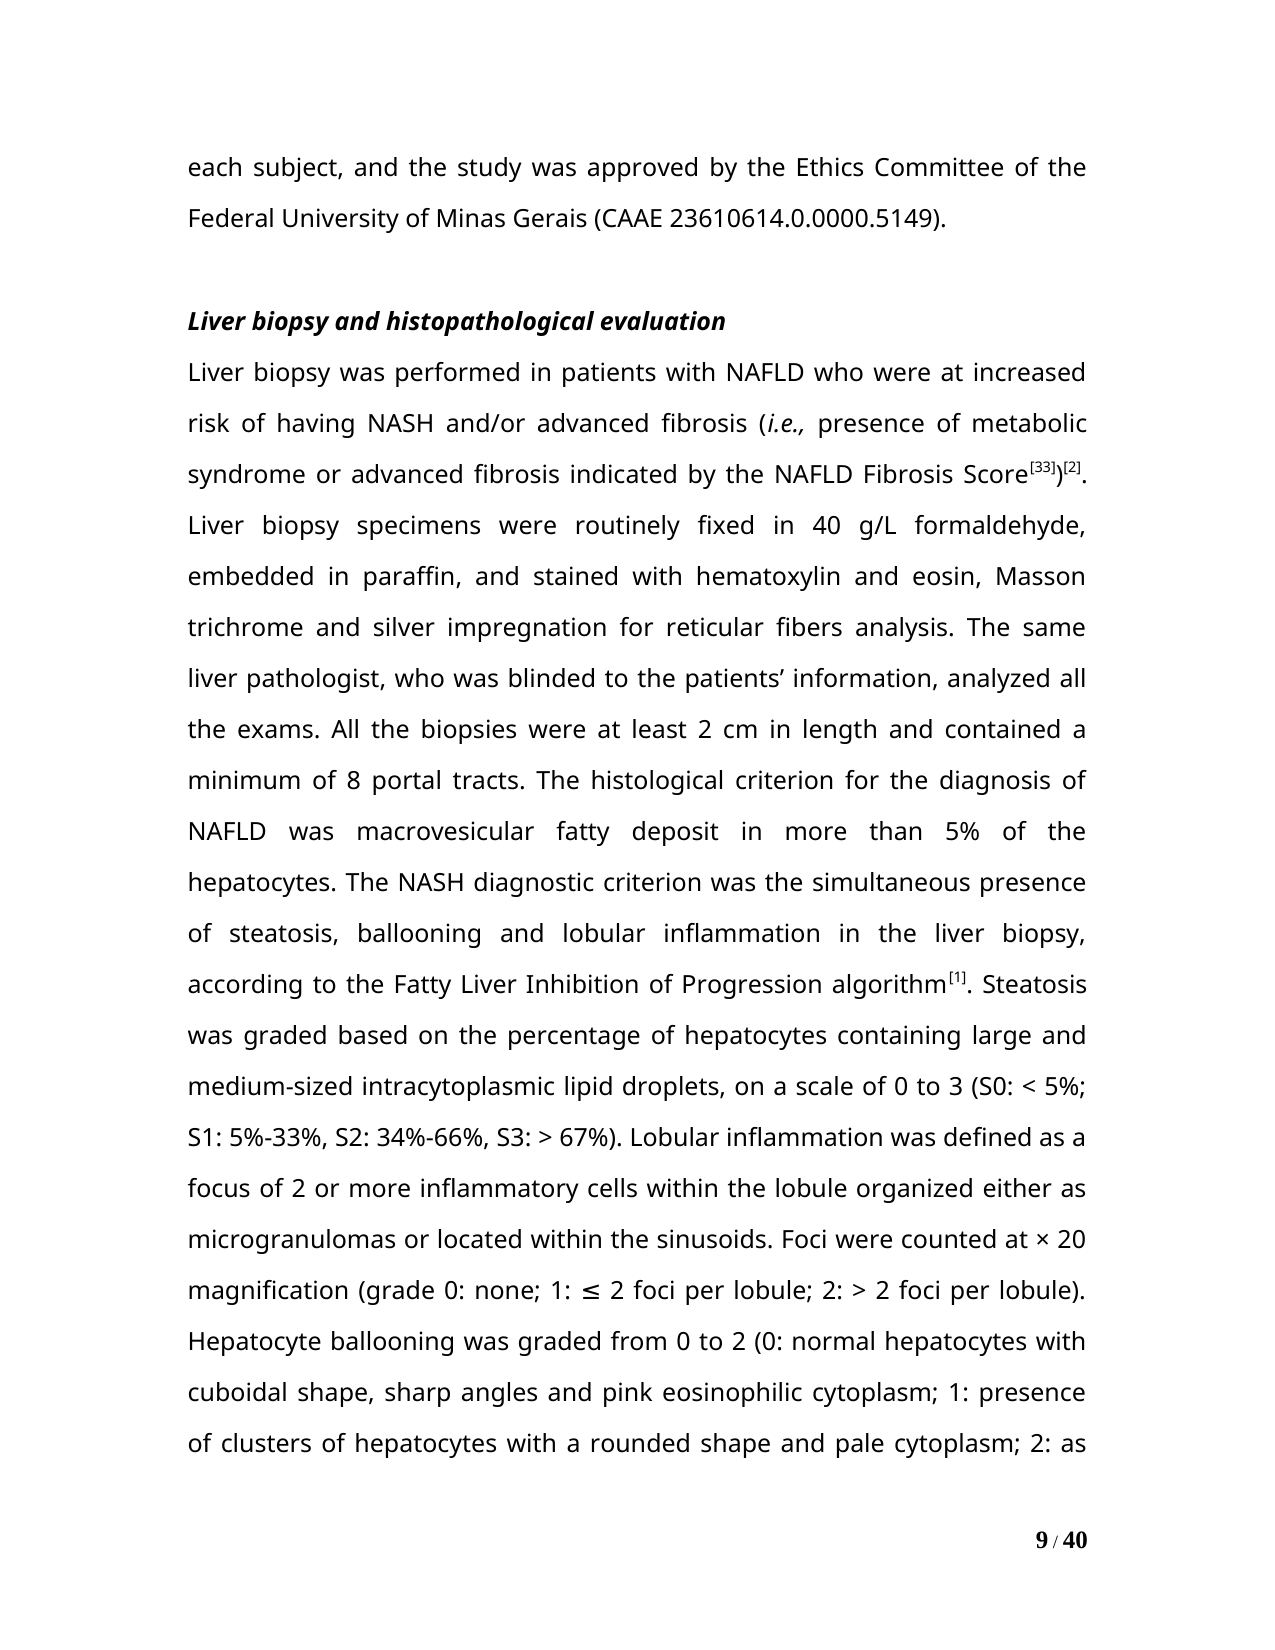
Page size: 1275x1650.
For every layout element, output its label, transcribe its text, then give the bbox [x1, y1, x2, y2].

text Liver biopsy and histopathological evaluation [187, 303, 1087, 337]
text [187, 150, 1087, 235]
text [187, 354, 1087, 1460]
